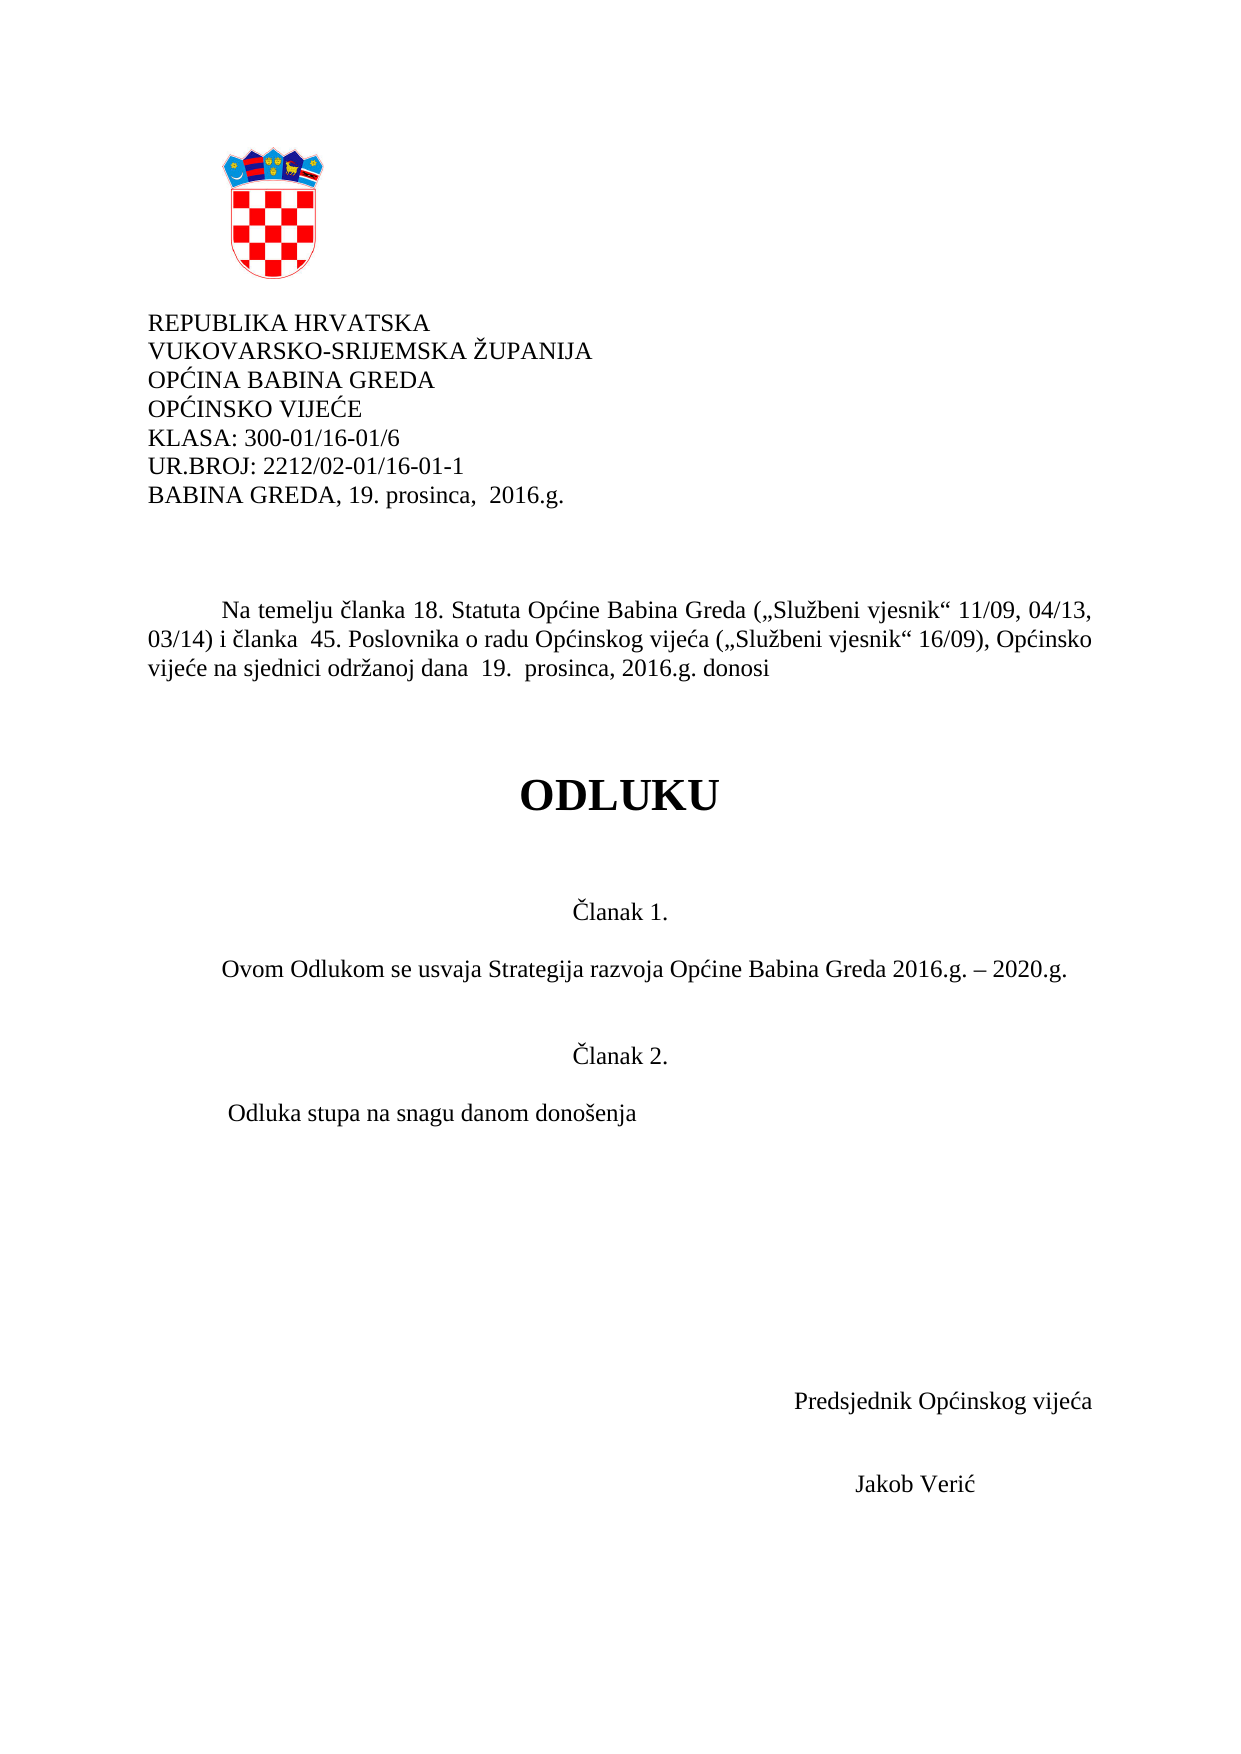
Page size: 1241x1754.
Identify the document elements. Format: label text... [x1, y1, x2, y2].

text REPUBLIKA HRVATSKA [148, 308, 1093, 336]
text ODLUKU [148, 768, 1093, 820]
text Jakob Verić [738, 1469, 1093, 1498]
text Odluka stupa na snagu danom donošenja [148, 1098, 1093, 1127]
picture [222, 147, 324, 279]
text Predsjednik Općinskog vijeća [738, 1386, 1093, 1414]
text UR.BROJ: 2212/02-01/16-01-1 [148, 451, 1093, 480]
text OPĆINA BABINA GREDA [148, 365, 1093, 394]
text Na temelju članka 18. Statuta Općine Babina Greda („Službeni vjesnik“ 11/09, 04/13, 03/14) i članka 45. Poslovnika o radu Općinskog vijeća („Službeni vjesnik“ 16/09), Općinsko vijeće na sjednici održanoj dana 19. prosinca, 2016.g. donosi [148, 595, 1093, 681]
text VUKOVARSKO-SRIJEMSKA ŽUPANIJA [148, 336, 1093, 365]
text BABINA GREDA, 19. prosinca, 2016.g. [148, 480, 1093, 509]
text Ovom Odlukom se usvaja Strategija razvoja Općine Babina Greda 2016.g. – 2020.g. [148, 954, 1093, 983]
text KLASA: 300-01/16-01/6 [148, 423, 1093, 451]
text OPĆINSKO VIJEĆE [148, 394, 1093, 423]
text Članak 2. [148, 1041, 1093, 1069]
text Članak 1. [148, 897, 1093, 926]
